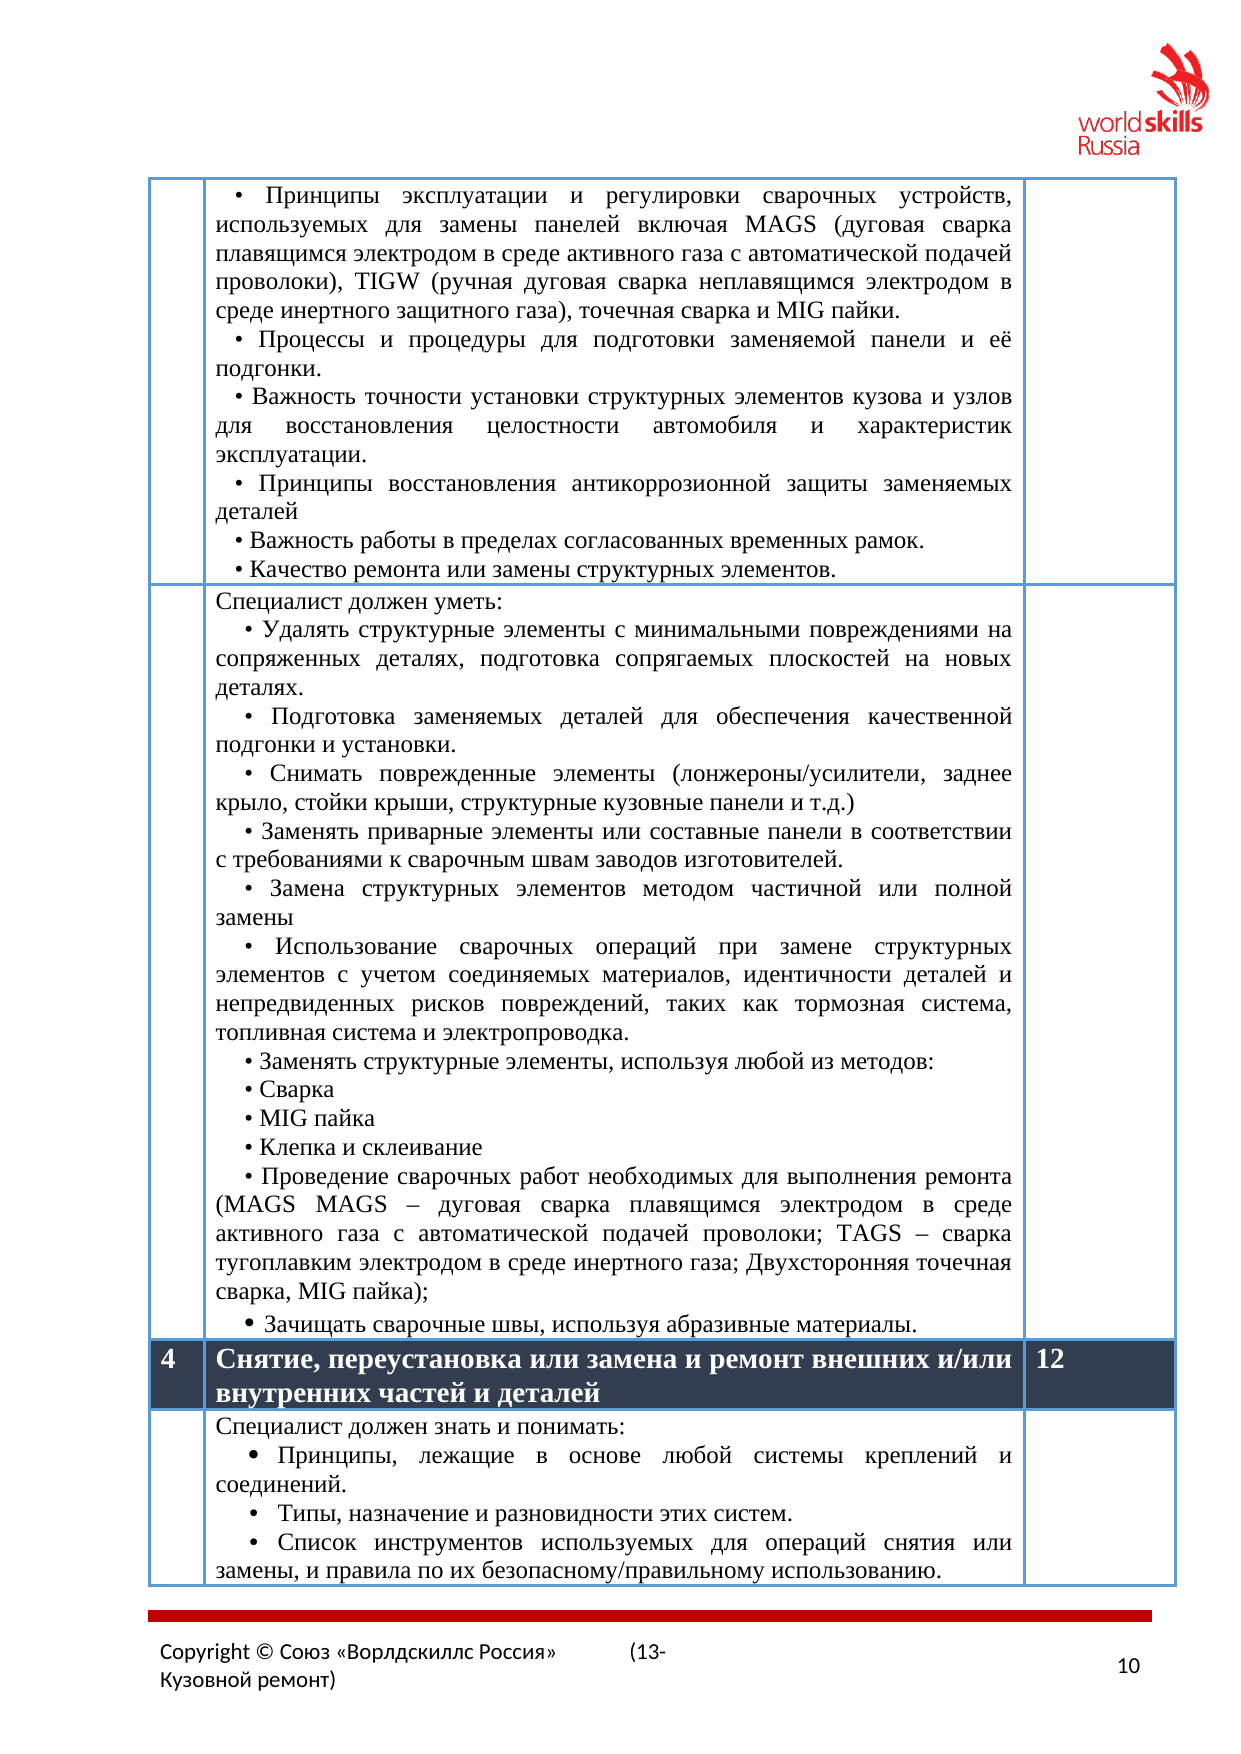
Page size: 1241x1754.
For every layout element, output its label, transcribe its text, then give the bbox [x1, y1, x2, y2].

table_cell [151, 1411, 203, 1584]
table_cell 4 [151, 1341, 203, 1408]
table_cell [151, 586, 203, 1338]
table_cell [1026, 180, 1174, 583]
table_cell 12 [1026, 1341, 1174, 1408]
picture [1078, 42, 1235, 155]
table_cell Специалист должен уметь: • Удалять структурные элементы с минимальными повреждениями на сопряженных деталях, подготовка сопрягаемых плоскостей на новых деталях. • Подготовка заменяемых деталей для обеспечения качественной подгонки и установки. • Снимать поврежденные элементы (лонжероны/усилители, заднее крыло, стойки крыши, структурные кузовные панели и т.д.) • Заменять приварные элементы или составные панели в соответствии с требованиями к сварочным швам заводов изготовителей. • Замена структурных элементов методом частичной или полной замены • Использование сварочных операций при замене структурных элементов с учетом соединяемых материалов, идентичности деталей и непредвиденных рисков повреждений, таких как тормозная система, топливная система и электропроводка. • Заменять структурные элементы, используя любой из методов: • Сварка • MIG пайка • Клепка и склеивание • Проведение сварочных работ необходимых для выполнения ремонта (MAGS MAGS – дуговая сварка плавящимся электродом в среде активного газа с автоматической подачей проволоки; TAGS – сварка тугоплавким электродом в среде инертного газа; Двухсторонняя точечная сварка, MIG пайка); Зачищать сварочные швы, используя абразивные материалы. [206, 586, 1023, 1338]
table_cell [1026, 1411, 1174, 1584]
table_cell Снятие, переустановка или замена и ремонт внешних и/или внутренних частей и деталей [206, 1341, 1023, 1408]
table_cell [1026, 586, 1174, 1338]
table_cell [151, 180, 203, 583]
